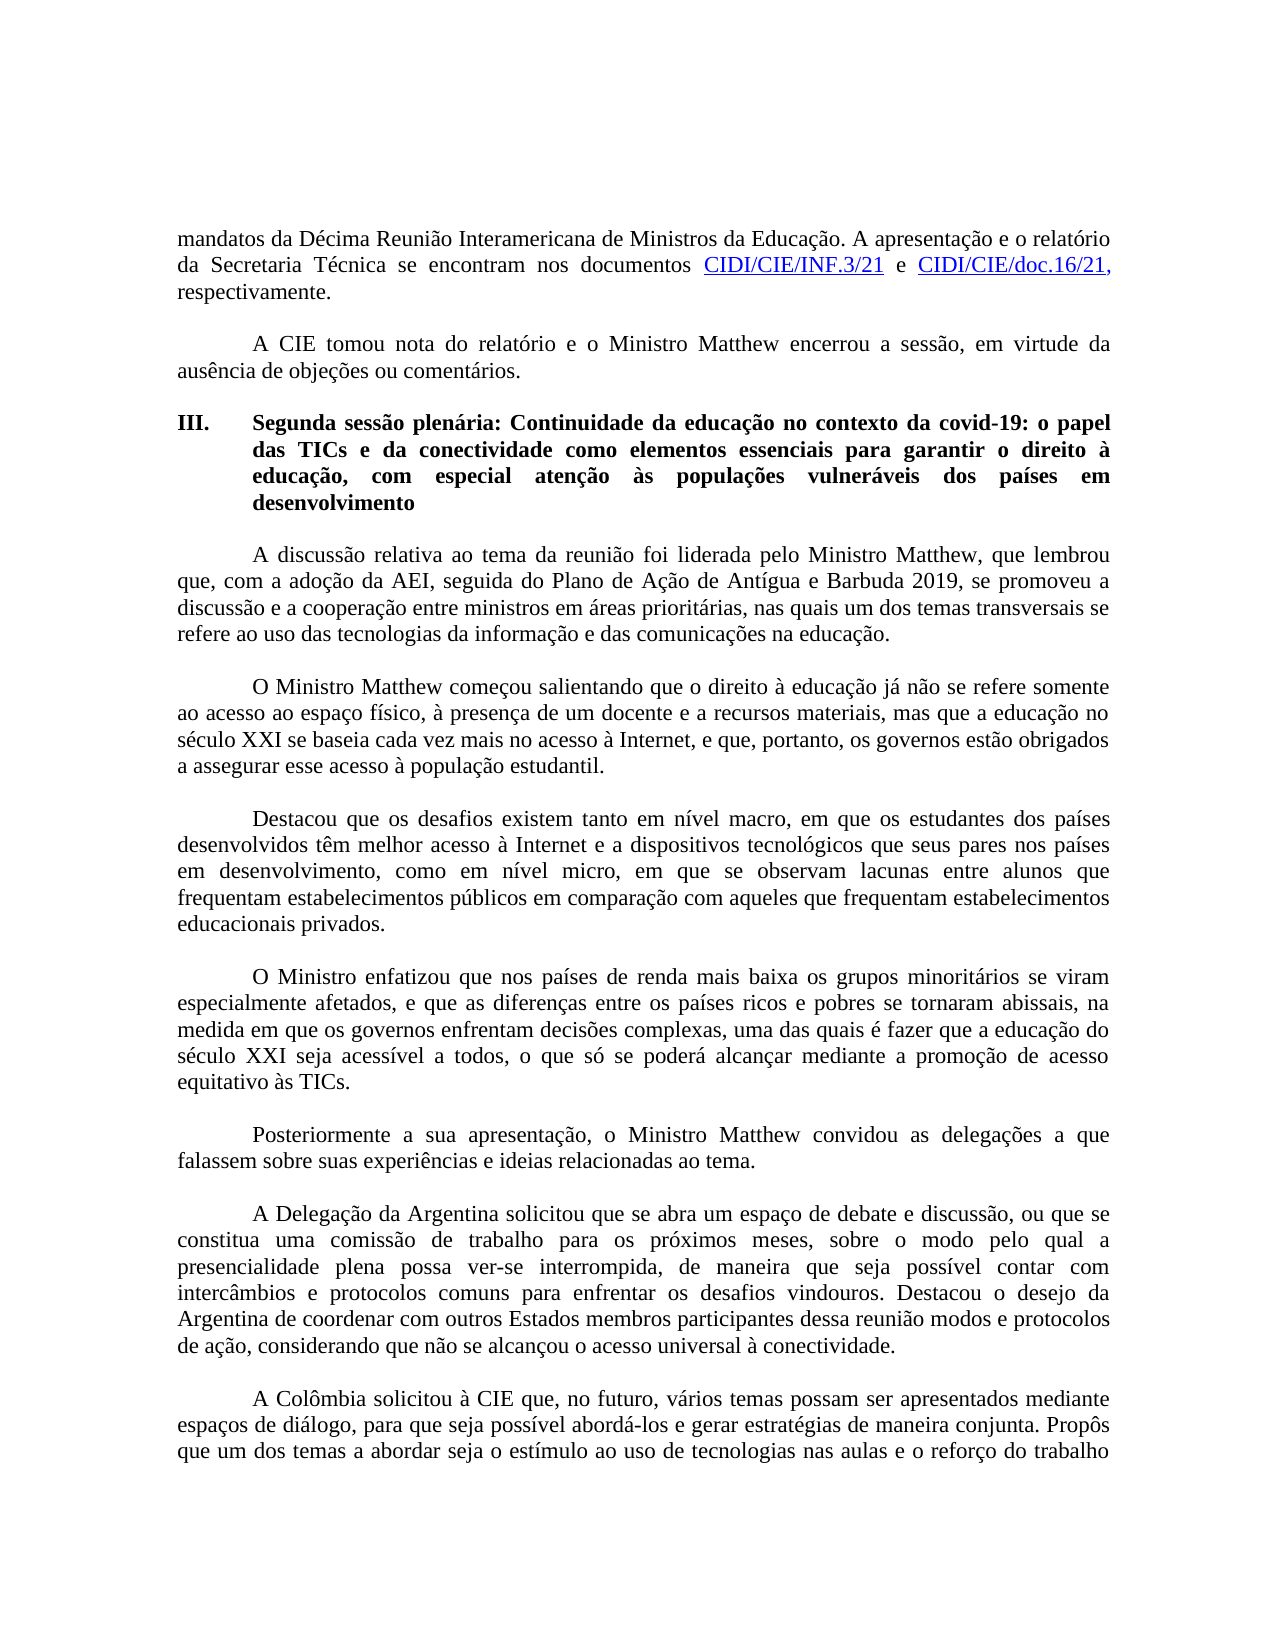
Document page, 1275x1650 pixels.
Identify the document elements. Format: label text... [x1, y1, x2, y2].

title Posteriormente a sua apresentação, o Ministro Matthew convidou as delegações a que falassem sobre suas experiências e ideias relacionadas ao tema. [177, 1121, 1111, 1174]
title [177, 225, 1111, 304]
title A Delegação da Argentina solicitou que se abra um espaço de debate e discussão, ou que se constitua uma comissão de trabalho para os próximos meses, sobre o modo pelo qual a presencialidade plena possa ver-se interrompida, de maneira que seja possível contar com intercâmbios e protocolos comuns para enfrentar os desafios vindouros. Destacou o desejo da Argentina de coordenar com outros Estados membros participantes dessa reunião modos e protocolos de ação, considerando que não se alcançou o acesso universal à conectividade. [177, 1200, 1111, 1358]
title Segunda sessão plenária: Continuidade da educação no contexto da covid-19: o papel das TICs e da conectividade como elementos essenciais para garantir o direito à educação, com especial atenção às populações vulneráveis dos países em desenvolvimento [177, 409, 1111, 515]
title A CIE tomou nota do relatório e o Ministro Matthew encerrou a sessão, em virtude da ausência de objeções ou comentários. [177, 330, 1111, 383]
title O Ministro enfatizou que nos países de renda mais baixa os grupos minoritários se viram especialmente afetados, e que as diferenças entre os países ricos e pobres se tornaram abissais, na medida em que os governos enfrentam decisões complexas, uma das quais é fazer que a educação do século XXI seja acessível a todos, o que só se poderá alcançar mediante a promoção de acesso equitativo às TICs. [177, 963, 1111, 1095]
title Destacou que os desafios existem tanto em nível macro, em que os estudantes dos países desenvolvidos têm melhor acesso à Internet e a dispositivos tecnológicos que seus pares nos países em desenvolvimento, como em nível micro, em que se observam lacunas entre alunos que frequentam estabelecimentos públicos em comparação com aqueles que frequentam estabelecimentos educacionais privados. [177, 805, 1111, 937]
title A discussão relativa ao tema da reunião foi liderada pelo Ministro Matthew, que lembrou que, com a adoção da AEI, seguida do Plano de Ação de Antígua e Barbuda 2019, se promoveu a discussão e a cooperação entre ministros em áreas prioritárias, nas quais um dos temas transversais se refere ao uso das tecnologias da informação e das comunicações na educação. [177, 541, 1111, 647]
title O Ministro Matthew começou salientando que o direito à educação já não se refere somente ao acesso ao espaço físico, à presença de um docente e a recursos materiais, mas que a educação no século XXI se baseia cada vez mais no acesso à Internet, e que, portanto, os governos estão obrigados a assegurar esse acesso à população estudantil. [177, 673, 1111, 778]
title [177, 1384, 1111, 1464]
